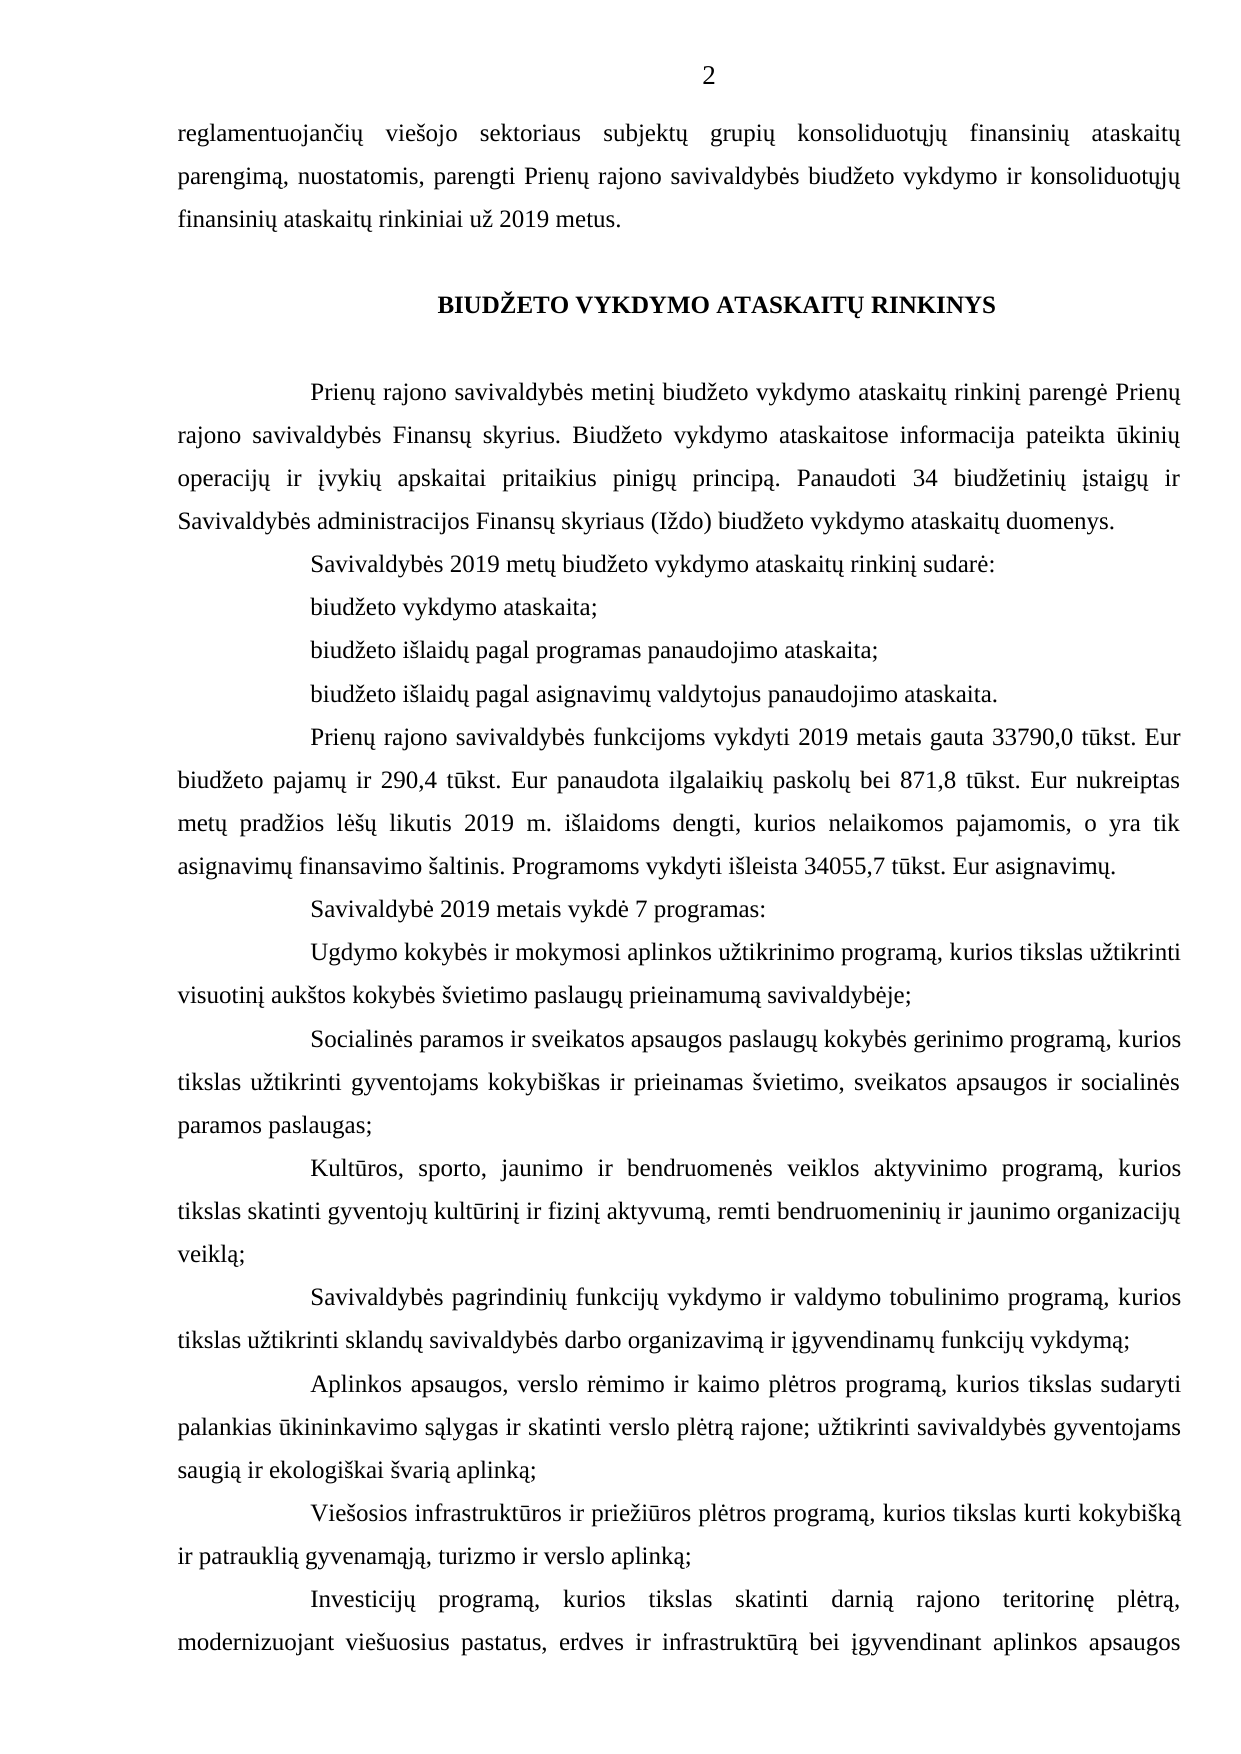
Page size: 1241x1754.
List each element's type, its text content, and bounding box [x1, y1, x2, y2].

list biudžeto išlaidų pagal asignavimų valdytojus panaudojimo ataskaita. [177, 679, 1181, 707]
text BIUDŽETO VYKDYMO ATASKAITŲ RINKINYS [177, 291, 1181, 319]
text Prienų rajono savivaldybės funkcijoms vykdyti 2019 metais gauta 33790,0 tūkst. Eur biudžeto pajamų ir 290,4 tūkst. Eur panaudota ilgalaikių paskolų bei 871,8 tūkst. Eur nukreiptas metų pradžios lėšų likutis 2019 m. išlaidoms dengti, kurios nelaikomos pajamomis, o yra tik asignavimų finansavimo šaltinis. Programoms vykdyti išleista 34055,7 tūkst. Eur asignavimų. [177, 722, 1181, 880]
list biudžeto vykdymo ataskaita; [177, 592, 1181, 621]
text Savivaldybės pagrindinių funkcijų vykdymo ir valdymo tobulinimo programą, kurios tikslas užtikrinti sklandų savivaldybės darbo organizavimą ir įgyvendinamų funkcijų vykdymą; [177, 1282, 1181, 1354]
text Viešosios infrastruktūros ir priežiūros plėtros programą, kurios tikslas kurti kokybišką ir patrauklią gyvenamąją, turizmo ir verslo aplinką; [177, 1498, 1181, 1570]
list biudžeto išlaidų pagal programas panaudojimo ataskaita; [177, 636, 1181, 664]
text Aplinkos apsaugos, verslo rėmimo ir kaimo plėtros programą, kurios tikslas sudaryti palankias ūkininkavimo sąlygas ir skatinti verslo plėtrą rajone; užtikrinti savivaldybės gyventojams saugią ir ekologiškai švarią aplinką; [177, 1369, 1181, 1484]
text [177, 1584, 1181, 1656]
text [177, 118, 1181, 233]
text Prienų rajono savivaldybės metinį biudžeto vykdymo ataskaitų rinkinį parengė Prienų rajono savivaldybės Finansų skyrius. Biudžeto vykdymo ataskaitose informacija pateikta ūkinių operacijų ir įvykių apskaitai pritaikius pinigų principą. Panaudoti 34 biudžetinių įstaigų ir Savivaldybės administracijos Finansų skyriaus (Iždo) biudžeto vykdymo ataskaitų duomenys. [177, 377, 1181, 535]
text Savivaldybė 2019 metais vykdė 7 programas: [177, 894, 1181, 923]
text Kultūros, sporto, jaunimo ir bendruomenės veiklos aktyvinimo programą, kurios tikslas skatinti gyventojų kultūrinį ir fizinį aktyvumą, remti bendruomeninių ir jaunimo organizacijų veiklą; [177, 1153, 1181, 1268]
text Socialinės paramos ir sveikatos apsaugos paslaugų kokybės gerinimo programą, kurios tikslas užtikrinti gyventojams kokybiškas ir prieinamas švietimo, sveikatos apsaugos ir socialinės paramos paslaugas; [177, 1024, 1181, 1139]
text Savivaldybės 2019 metų biudžeto vykdymo ataskaitų rinkinį sudarė: [177, 549, 1181, 578]
text Ugdymo kokybės ir mokymosi aplinkos užtikrinimo programą, kurios tikslas užtikrinti visuotinį aukštos kokybės švietimo paslaugų prieinamumą savivaldybėje; [177, 937, 1181, 1009]
